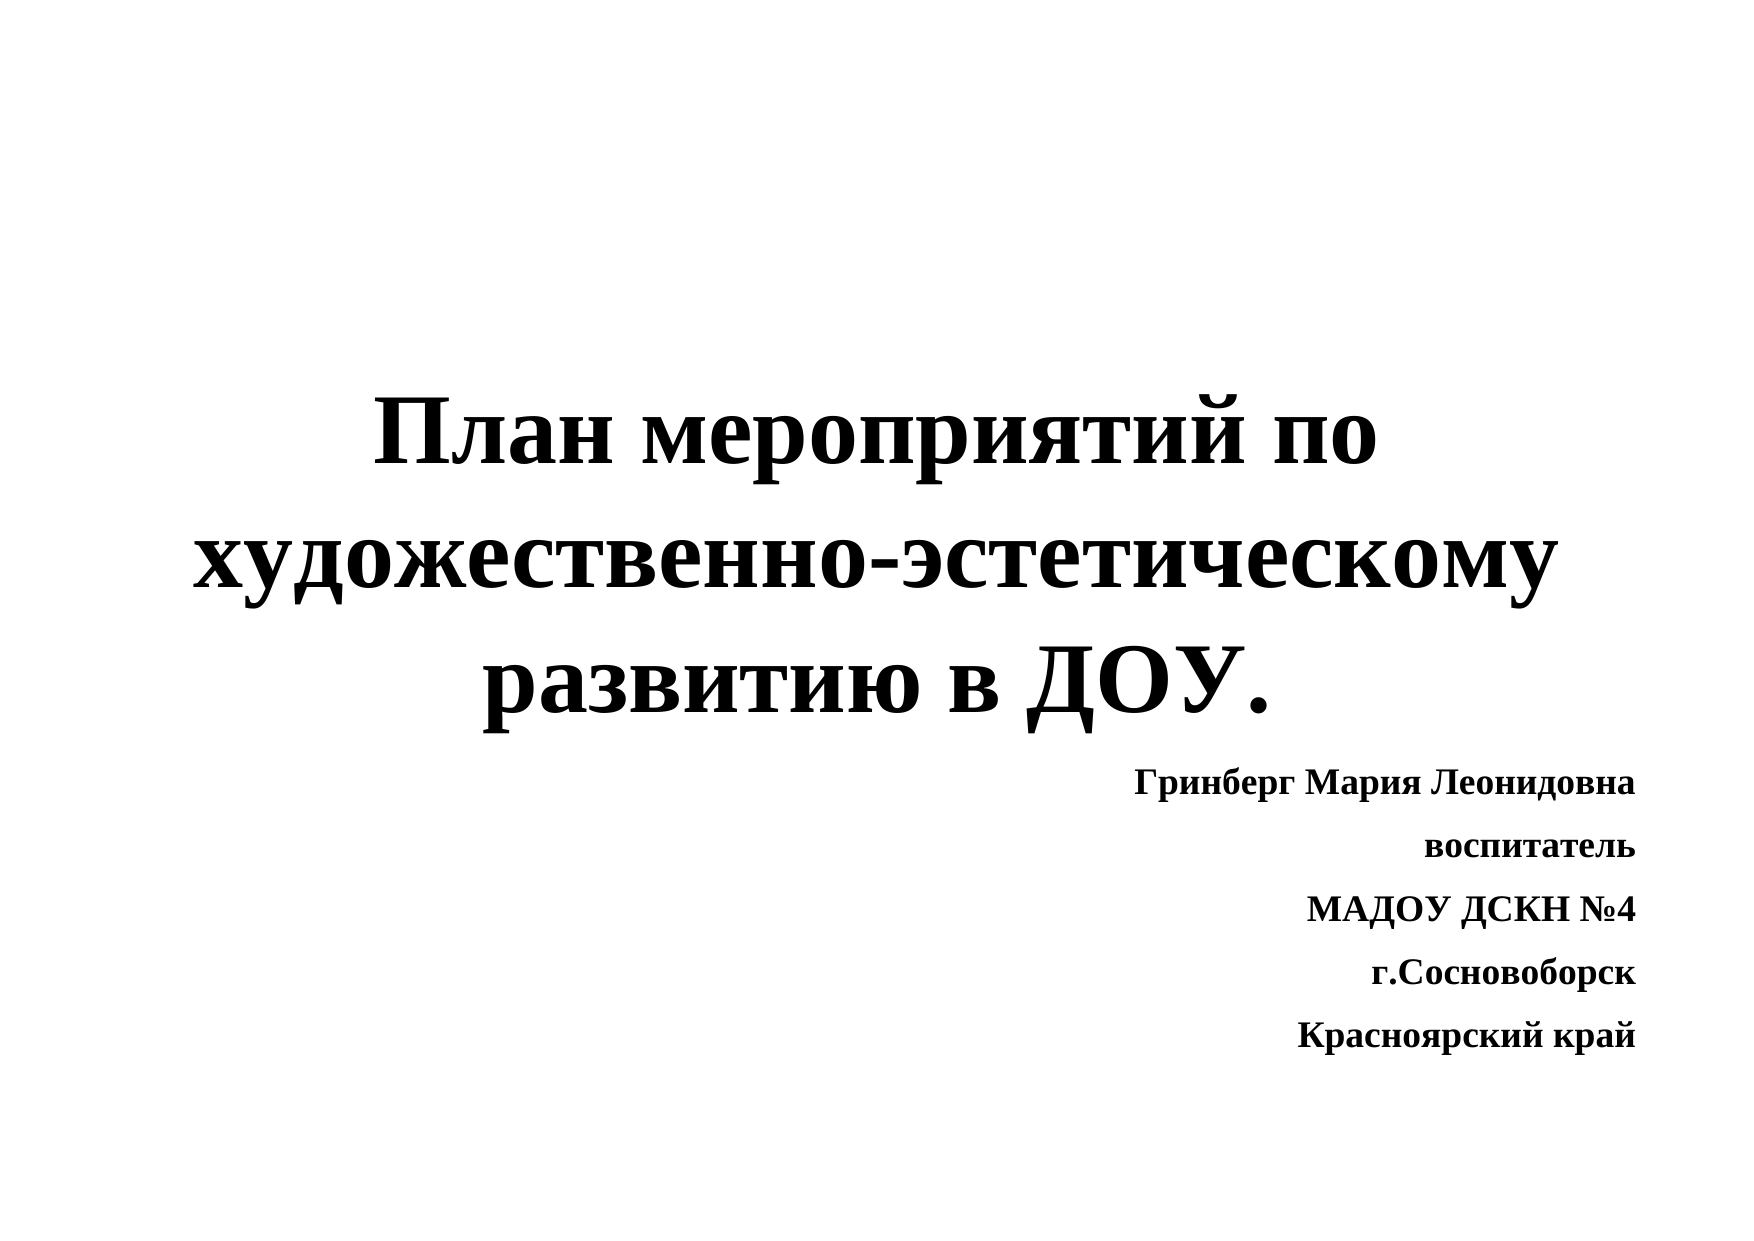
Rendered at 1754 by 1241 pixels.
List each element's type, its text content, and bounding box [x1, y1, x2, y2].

text План мероприятий по художественно-эстетическому развитию в ДОУ. [118, 370, 1636, 734]
text Красноярский край [118, 1012, 1636, 1056]
text воспитатель [118, 823, 1636, 866]
text МАДОУ ДСКН №4 [118, 886, 1636, 929]
text Гринберг Мария Леонидовна [118, 759, 1636, 803]
text г.Сосновоборск [118, 949, 1636, 992]
